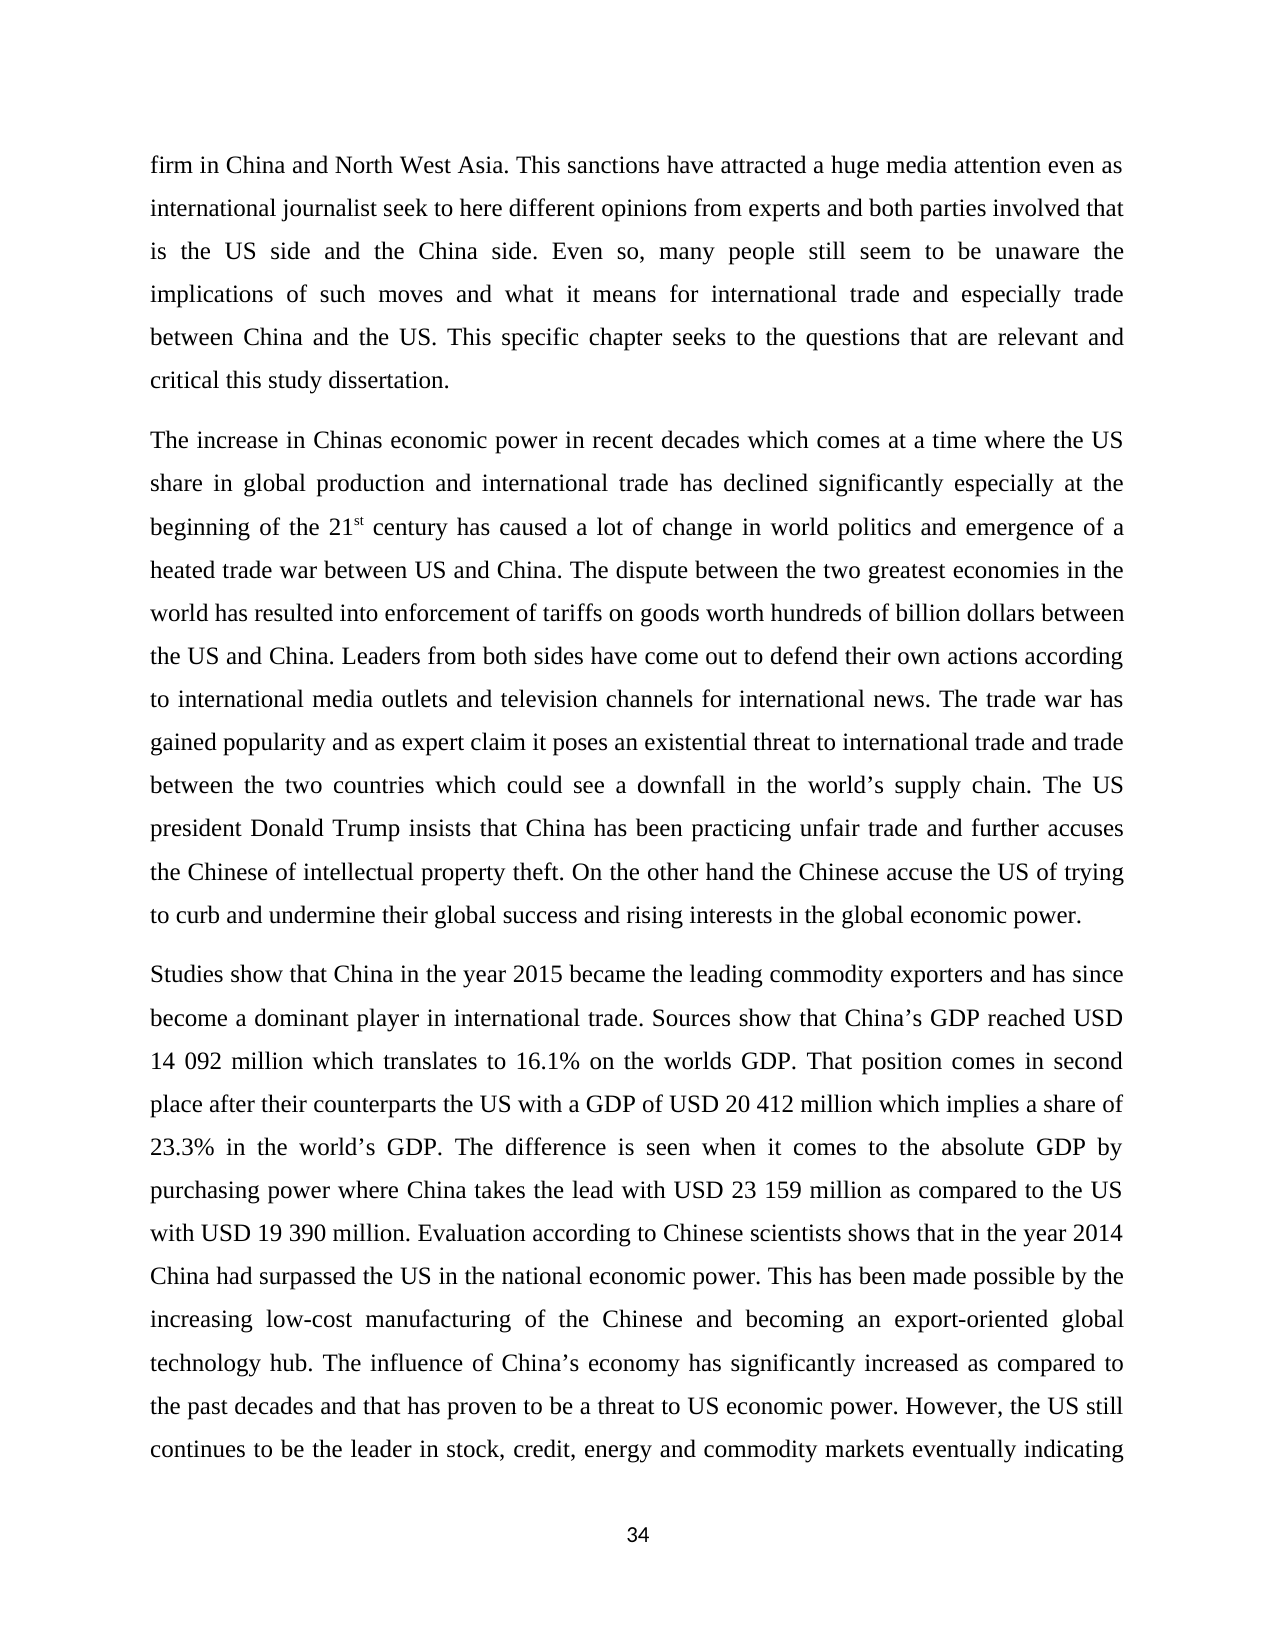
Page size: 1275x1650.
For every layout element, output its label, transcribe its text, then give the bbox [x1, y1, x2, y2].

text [150, 959, 1125, 1463]
text The increase in Chinas economic power in recent decades which comes at a time where the US share in global production and international trade has declined significantly especially at the beginning of the 21st century has caused a lot of change in world politics and emergence of a heated trade war between US and China. The dispute between the two greatest economies in the world has resulted into enforcement of tariffs on goods worth hundreds of billion dollars between the US and China. Leaders from both sides have come out to defend their own actions according to international media outlets and television channels for international news. The trade war has gained popularity and as expert claim it poses an existential threat to international trade and trade between the two countries which could see a downfall in the world’s supply chain. The US president Donald Trump insists that China has been practicing unfair trade and further accuses the Chinese of intellectual property theft. On the other hand the Chinese accuse the US of trying to curb and undermine their global success and rising interests in the global economic power. [150, 425, 1125, 928]
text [150, 150, 1125, 394]
